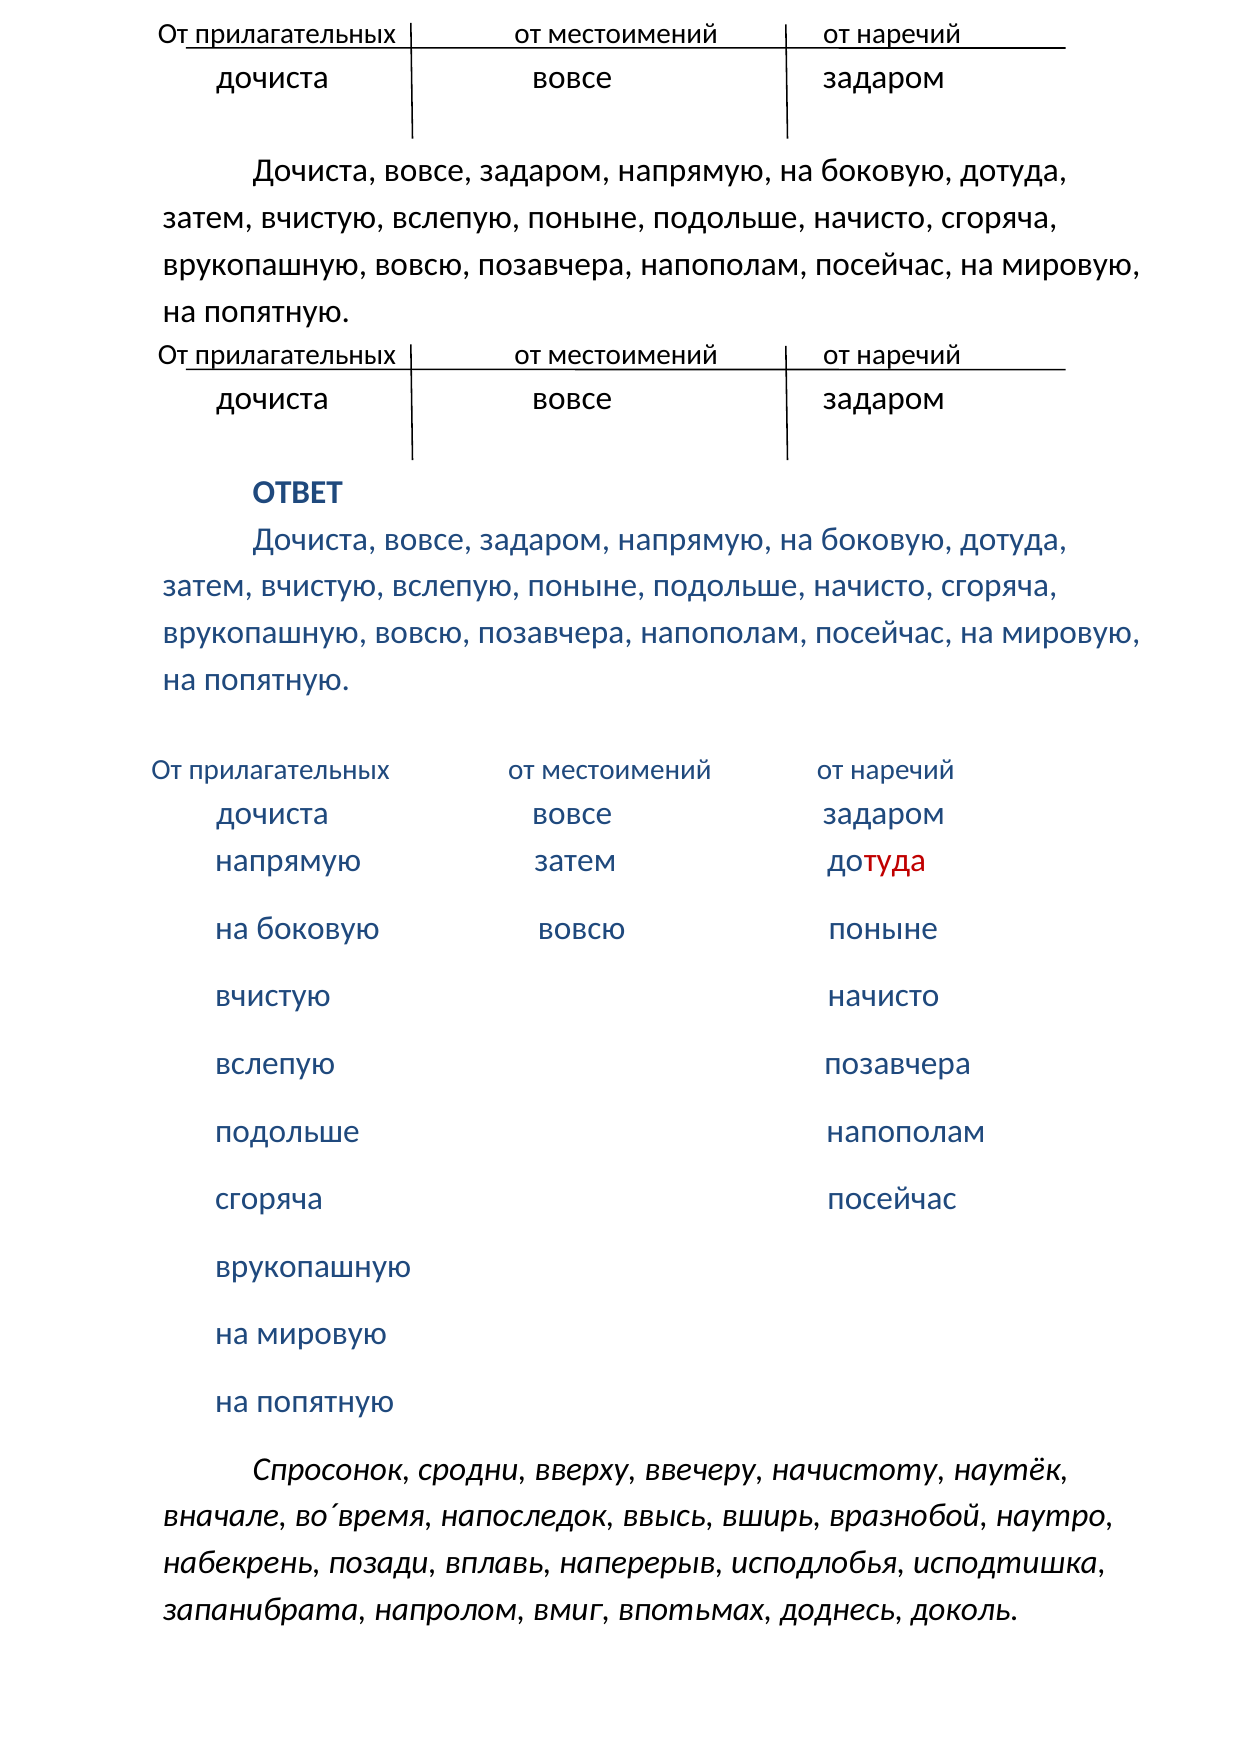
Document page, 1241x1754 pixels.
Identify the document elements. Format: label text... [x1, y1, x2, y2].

text ОТВЕТ [162, 471, 1152, 512]
text на боковую вовсю поныне [177, 907, 1152, 947]
text Дочиста, вовсе, задаром, напрямую, на боковую, дотуда, затем, вчистую, вслепую, поныне, подольше, начисто, сгоряча, врукопашную, вовсю, позавчера, напополам, посейчас, на мировую, на попятную. [162, 149, 1152, 330]
text От прилагательных от местоимений от наречий [118, 336, 1152, 372]
text дочиста вовсе задаром [118, 792, 1152, 833]
text дочиста вовсе задаром [788, 56, 1152, 96]
text на попятную [177, 1380, 1152, 1421]
text подольше напополам [177, 1109, 1152, 1150]
text сгоряча посейчас [177, 1177, 1152, 1218]
text вчистую начисто [177, 974, 1152, 1015]
text дочиста вовсе задаром [118, 377, 411, 418]
text От прилагательных от местоимений от наречий [118, 751, 1152, 787]
text врукопашную [177, 1245, 1152, 1286]
text дочиста вовсе задаром [118, 56, 411, 96]
text Дочиста, вовсе, задаром, напрямую, на боковую, дотуда, затем, вчистую, вслепую, поныне, подольше, начисто, сгоряча, врукопашную, вовсю, позавчера, напополам, посейчас, на мировую, на попятную. [162, 518, 1152, 699]
text напрямую затем дотуда [177, 839, 1152, 880]
text дочиста вовсе задаром [413, 377, 786, 418]
text дочиста вовсе задаром [413, 56, 786, 96]
text Спросонок, сродни, вверху, ввечеру, начистоту, наутёк, вначале, во´время, напоследок, ввысь, вширь, вразнобой, наутро, набекрень, позади, вплавь, наперерыв, исподлобья, исподтишка, запанибрата, напролом, вмиг, впотьмах, доднесь, доколь. [162, 1448, 1152, 1629]
text на мировую [177, 1312, 1152, 1353]
text вслепую позавчера [177, 1042, 1152, 1083]
text дочиста вовсе задаром [788, 377, 1152, 418]
text От прилагательных от местоимений от наречий [118, 15, 1152, 50]
